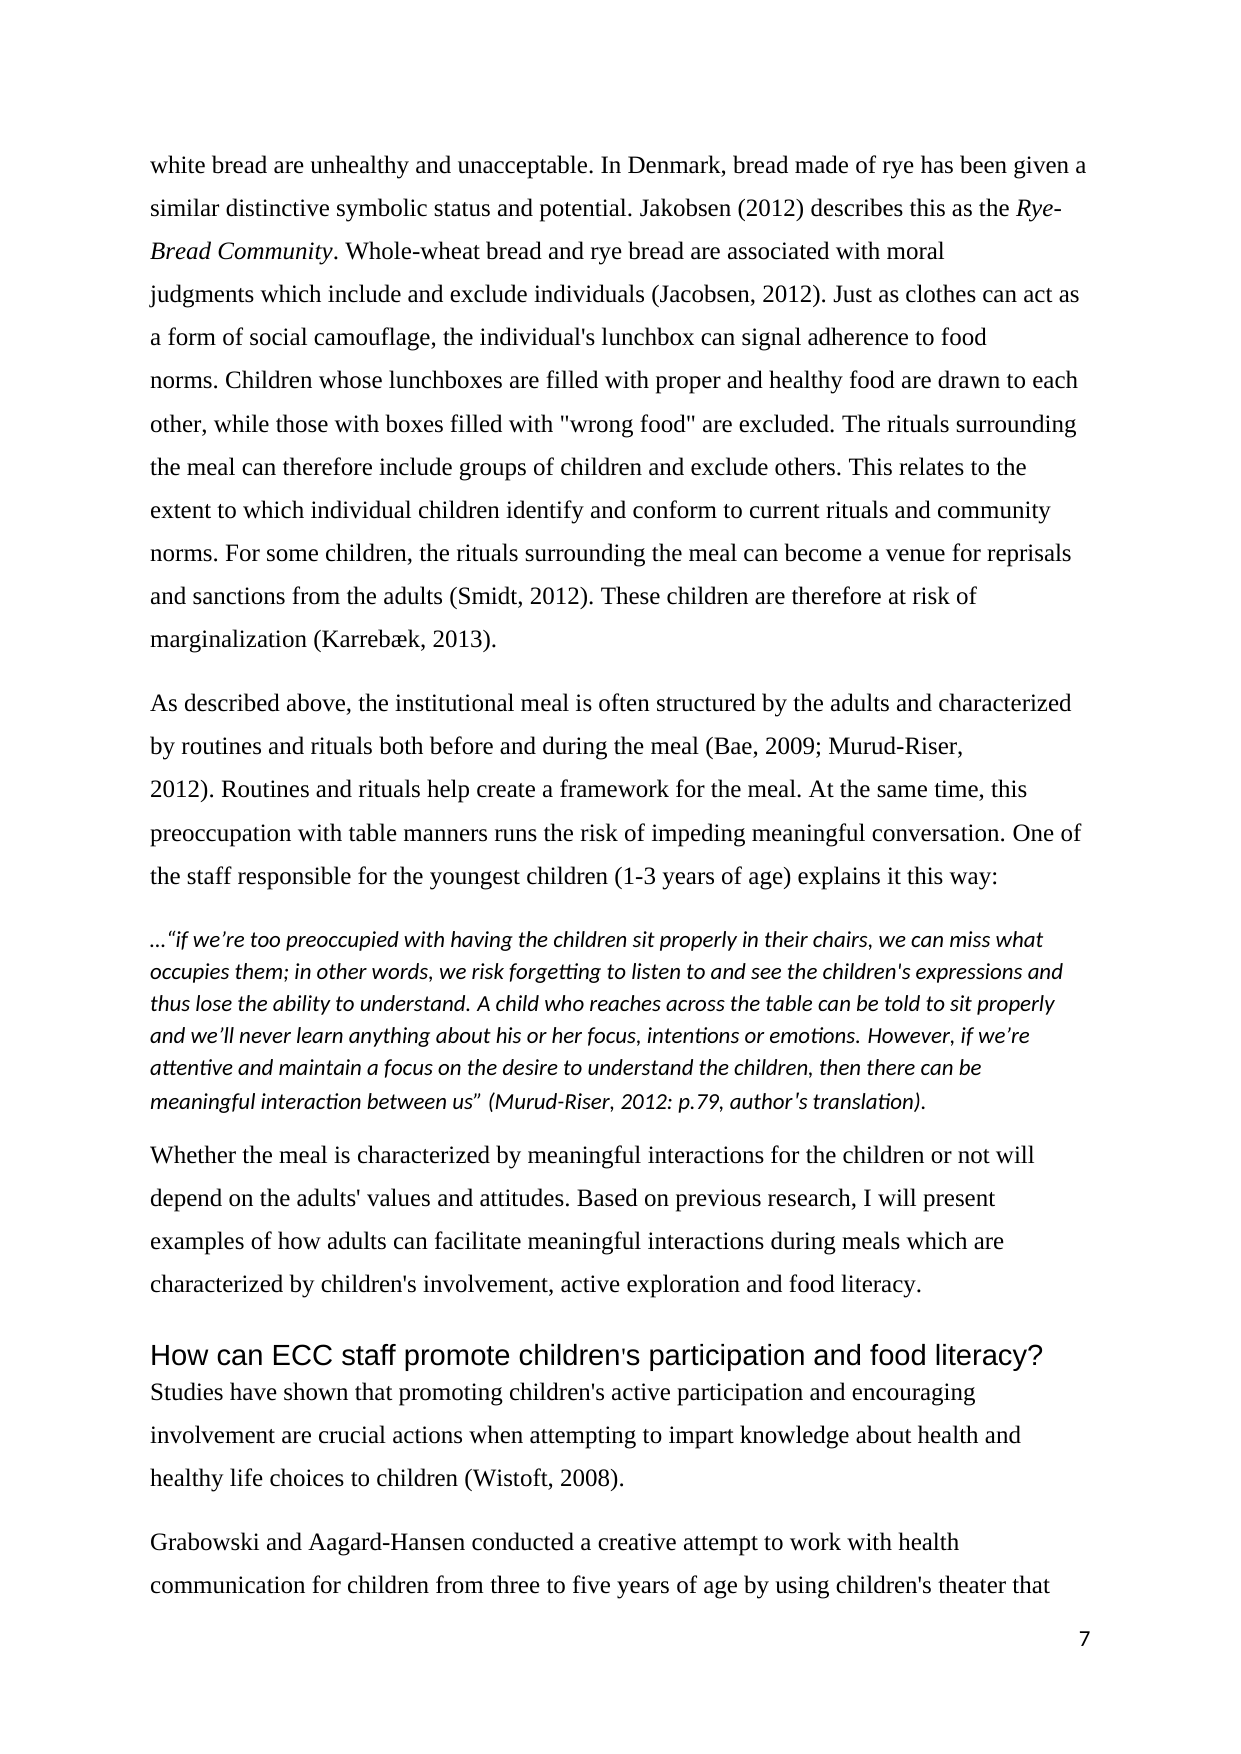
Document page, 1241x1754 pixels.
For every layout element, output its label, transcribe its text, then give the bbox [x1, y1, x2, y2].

text …“if we’re too preoccupied with having the children sit properly in their chairs, we can miss what occupies them; in other words, we risk forgetting to listen to and see the children's expressions and thus lose the ability to understand. A child who reaches across the table can be told to sit properly and we’ll never learn anything about his or her focus, intentions or emotions. However, if we’re attentive and maintain a focus on the desire to understand the children, then there can be meaningful interaction between us” (Murud-Riser, 2012: p.79, author's translation). [150, 925, 1090, 1115]
text Studies have shown that promoting children's active participation and encouraging involvement are crucial actions when attempting to impart knowledge about health and healthy life choices to children (Wistoft, 2008). [150, 1377, 1090, 1492]
text Whether the meal is characterized by meaningful interactions for the children or not will depend on the adults' values ​​and attitudes. Based on previous research, I will present examples of how adults can facilitate meaningful interactions during meals which are characterized by children's involvement, active exploration and food literacy. [150, 1140, 1090, 1298]
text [150, 1527, 1090, 1599]
subtitle How can ECC staff promote children's participation and food literacy? [150, 1337, 1090, 1371]
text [150, 150, 1090, 653]
text As described above, the institutional meal is often structured by the adults and characterized by routines and rituals both before and during the meal (Bae, 2009; Murud-Riser, 2012). Routines and rituals help create a framework for the meal. At the same time, this preoccupation with table manners runs the risk of impeding meaningful conversation. One of the staff responsible for the youngest children (1-3 years of age) explains it this way: [150, 688, 1090, 889]
